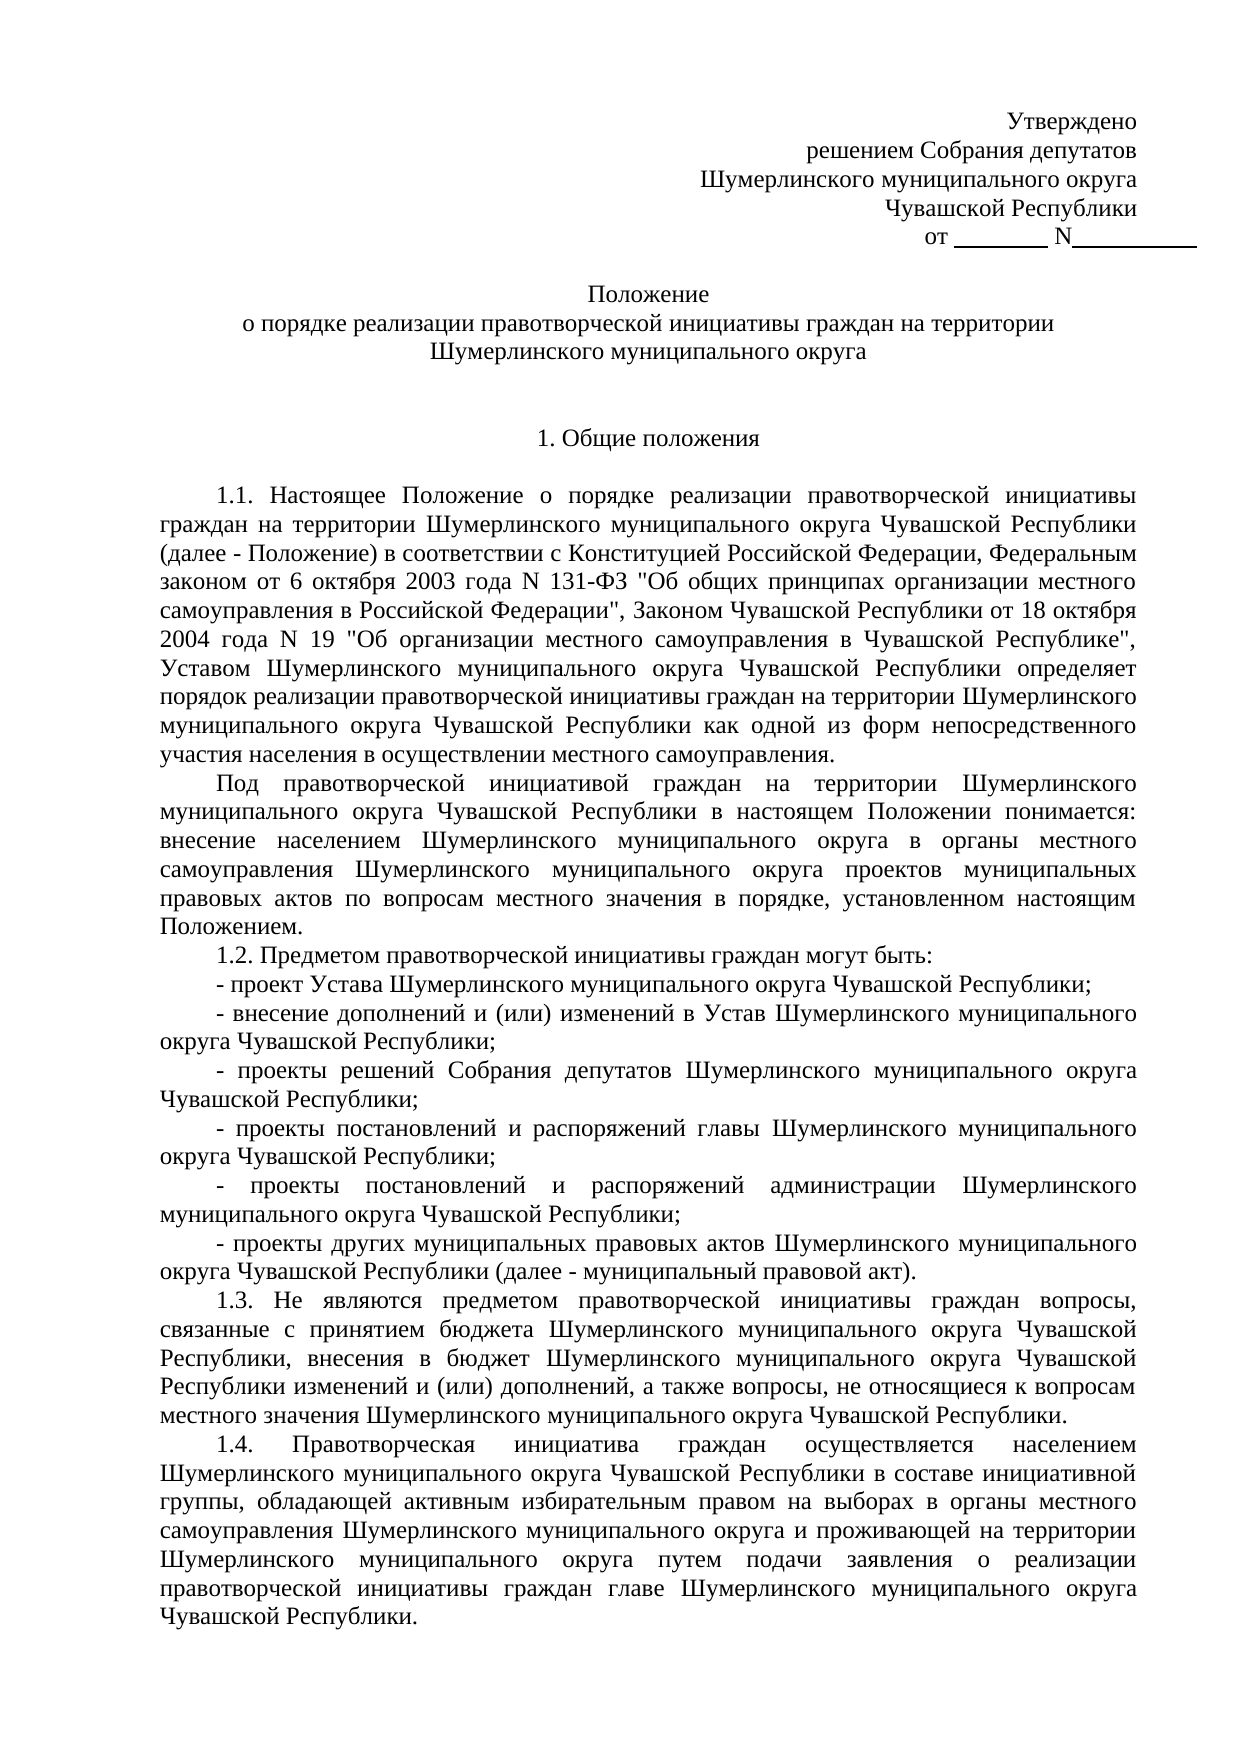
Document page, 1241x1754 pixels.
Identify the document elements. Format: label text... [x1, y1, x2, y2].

text решением Собрания депутатов [159, 135, 1137, 164]
text Утверждено [159, 106, 1137, 135]
text Положение [159, 279, 1137, 308]
text Шумерлинского муниципального округа [159, 164, 1137, 193]
text о порядке реализации правотворческой инициативы граждан на территории Шумерлинского муниципального округа [159, 308, 1137, 365]
text Чувашской Республики [159, 193, 1137, 221]
text 1.1. Настоящее Положение о порядке реализации правотворческой инициативы граждан на территории Шумерлинского муниципального округа Чувашской Республики (далее - Положение) в соответствии с Конституцией Российской Федерации, Федеральным законом от 6 октября 2003 года N 131-ФЗ "Об общих принципах организации местного самоуправления в Российской Федерации", Законом Чувашской Республики от 18 октября 2004 года N 19 "Об организации местного самоуправления в Чувашской Республике", Уставом Шумерлинского муниципального округа Чувашской Республики определяет порядок реализации правотворческой инициативы граждан на территории Шумерлинского муниципального округа Чувашской Республики как одной из форм непосредственного участия населения в осуществлении местного самоуправления. [159, 480, 1137, 768]
text Под правотворческой инициативой граждан на территории Шумерлинского муниципального округа Чувашской Республики в настоящем Положении понимается: внесение населением Шумерлинского муниципального округа в органы местного самоуправления Шумерлинского муниципального округа проектов муниципальных правовых актов по вопросам местного значения в порядке, установленном настоящим Положением. [159, 768, 1137, 940]
text 1.3. Не являются предметом правотворческой инициативы граждан вопросы, связанные с принятием бюджета Шумерлинского муниципального округа Чувашской Республики, внесения в бюджет Шумерлинского муниципального округа Чувашской Республики изменений и (или) дополнений, а также вопросы, не относящиеся к вопросам местного значения Шумерлинского муниципального округа Чувашской Республики. [159, 1285, 1137, 1429]
text 1.4. Правотворческая инициатива граждан осуществляется населением Шумерлинского муниципального округа Чувашской Республики в составе инициативной группы, обладающей активным избирательным правом на выборах в органы местного самоуправления Шумерлинского муниципального округа и проживающей на территории Шумерлинского муниципального округа путем подачи заявления о реализации правотворческой инициативы граждан главе Шумерлинского муниципального округа Чувашской Республики. [159, 1429, 1137, 1630]
text - проекты других муниципальных правовых актов Шумерлинского муниципального округа Чувашской Республики (далее - муниципальный правовой акт). [159, 1228, 1137, 1285]
text - внесение дополнений и (или) изменений в Устав Шумерлинского муниципального округа Чувашской Республики; [159, 998, 1137, 1055]
text - проект Устава Шумерлинского муниципального округа Чувашской Республики; [159, 969, 1137, 998]
text 1. Общие положения [159, 423, 1137, 451]
text - проекты постановлений и распоряжений главы Шумерлинского муниципального округа Чувашской Республики; [159, 1113, 1137, 1170]
text 1.2. Предметом правотворческой инициативы граждан могут быть: [159, 940, 1137, 969]
text - проекты постановлений и распоряжений администрации Шумерлинского муниципального округа Чувашской Республики; [159, 1170, 1137, 1228]
text - проекты решений Собрания депутатов Шумерлинского муниципального округа Чувашской Республики; [159, 1055, 1137, 1113]
text от N [159, 221, 1137, 250]
